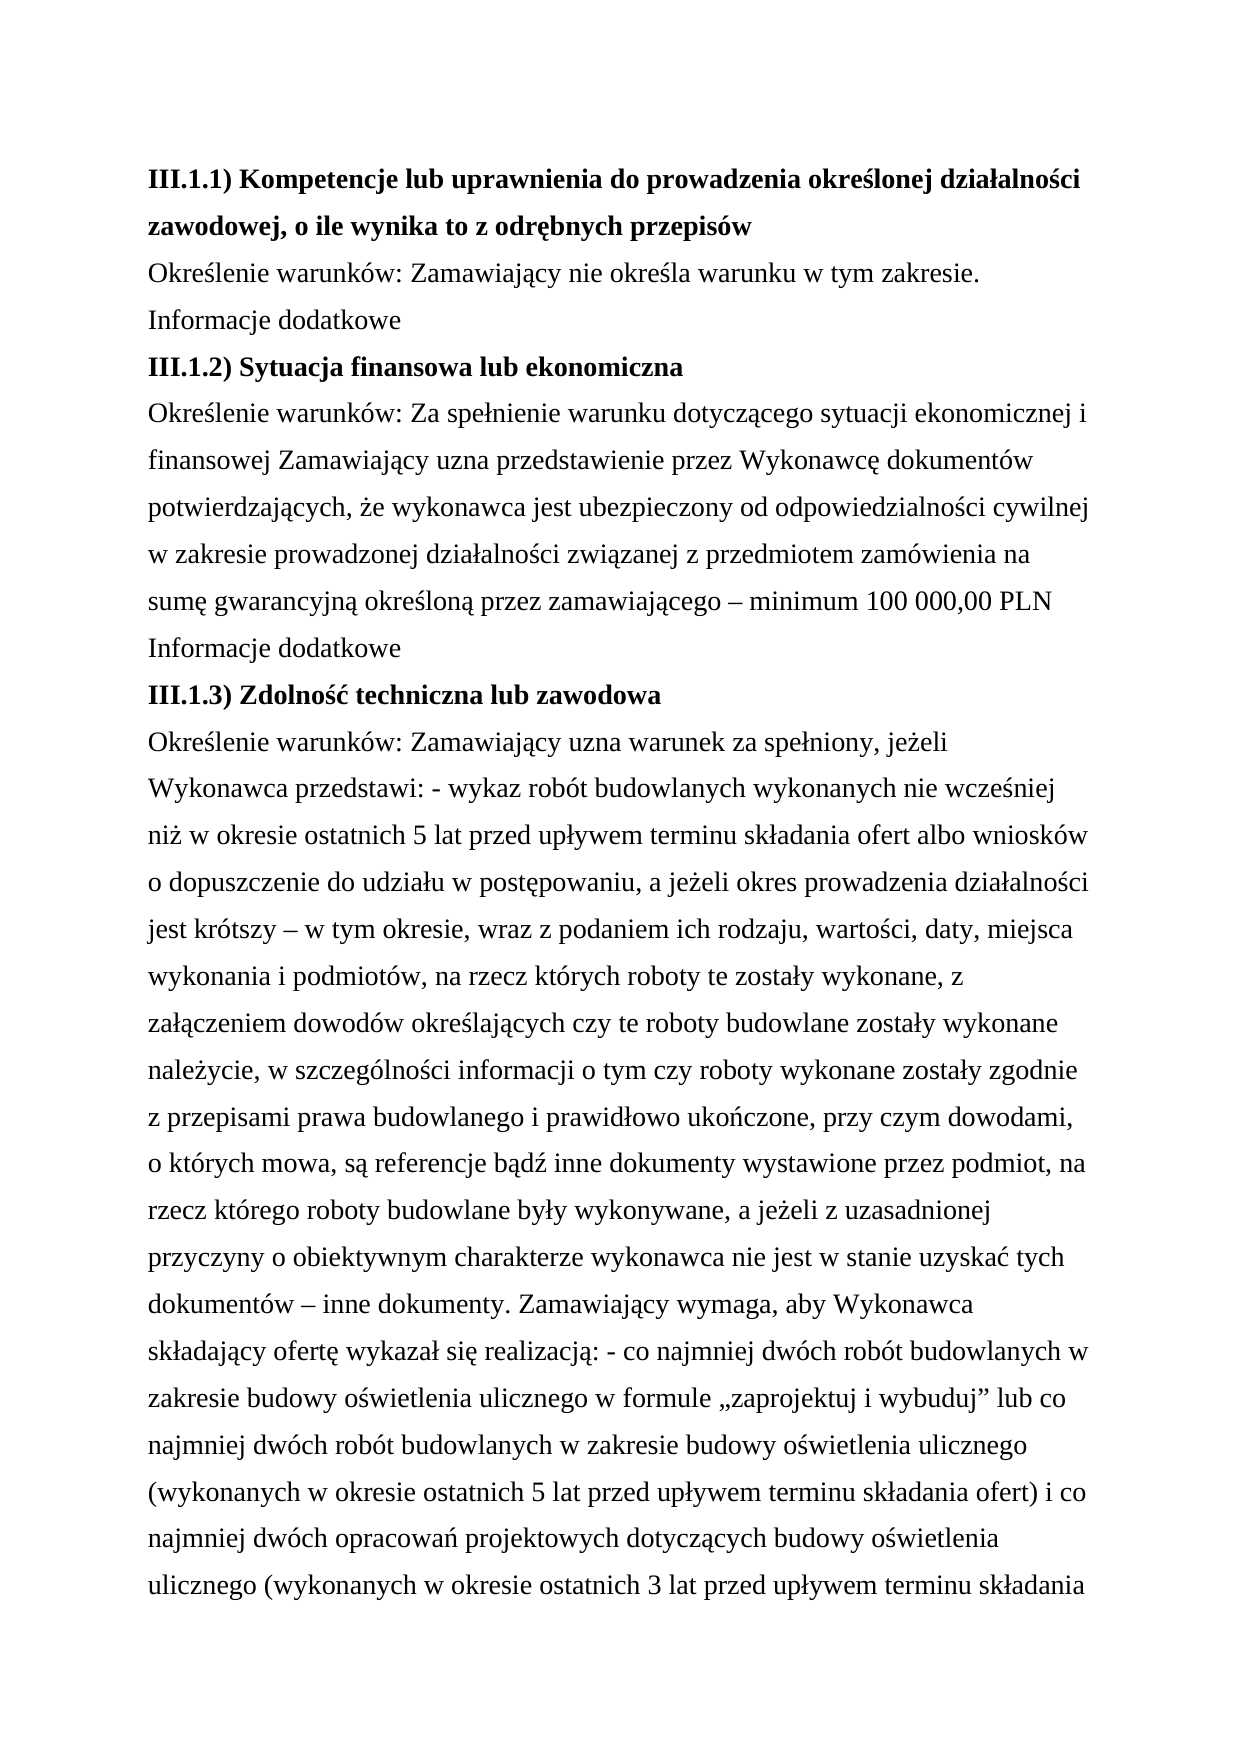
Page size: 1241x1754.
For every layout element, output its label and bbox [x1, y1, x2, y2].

text [148, 148, 1093, 1601]
